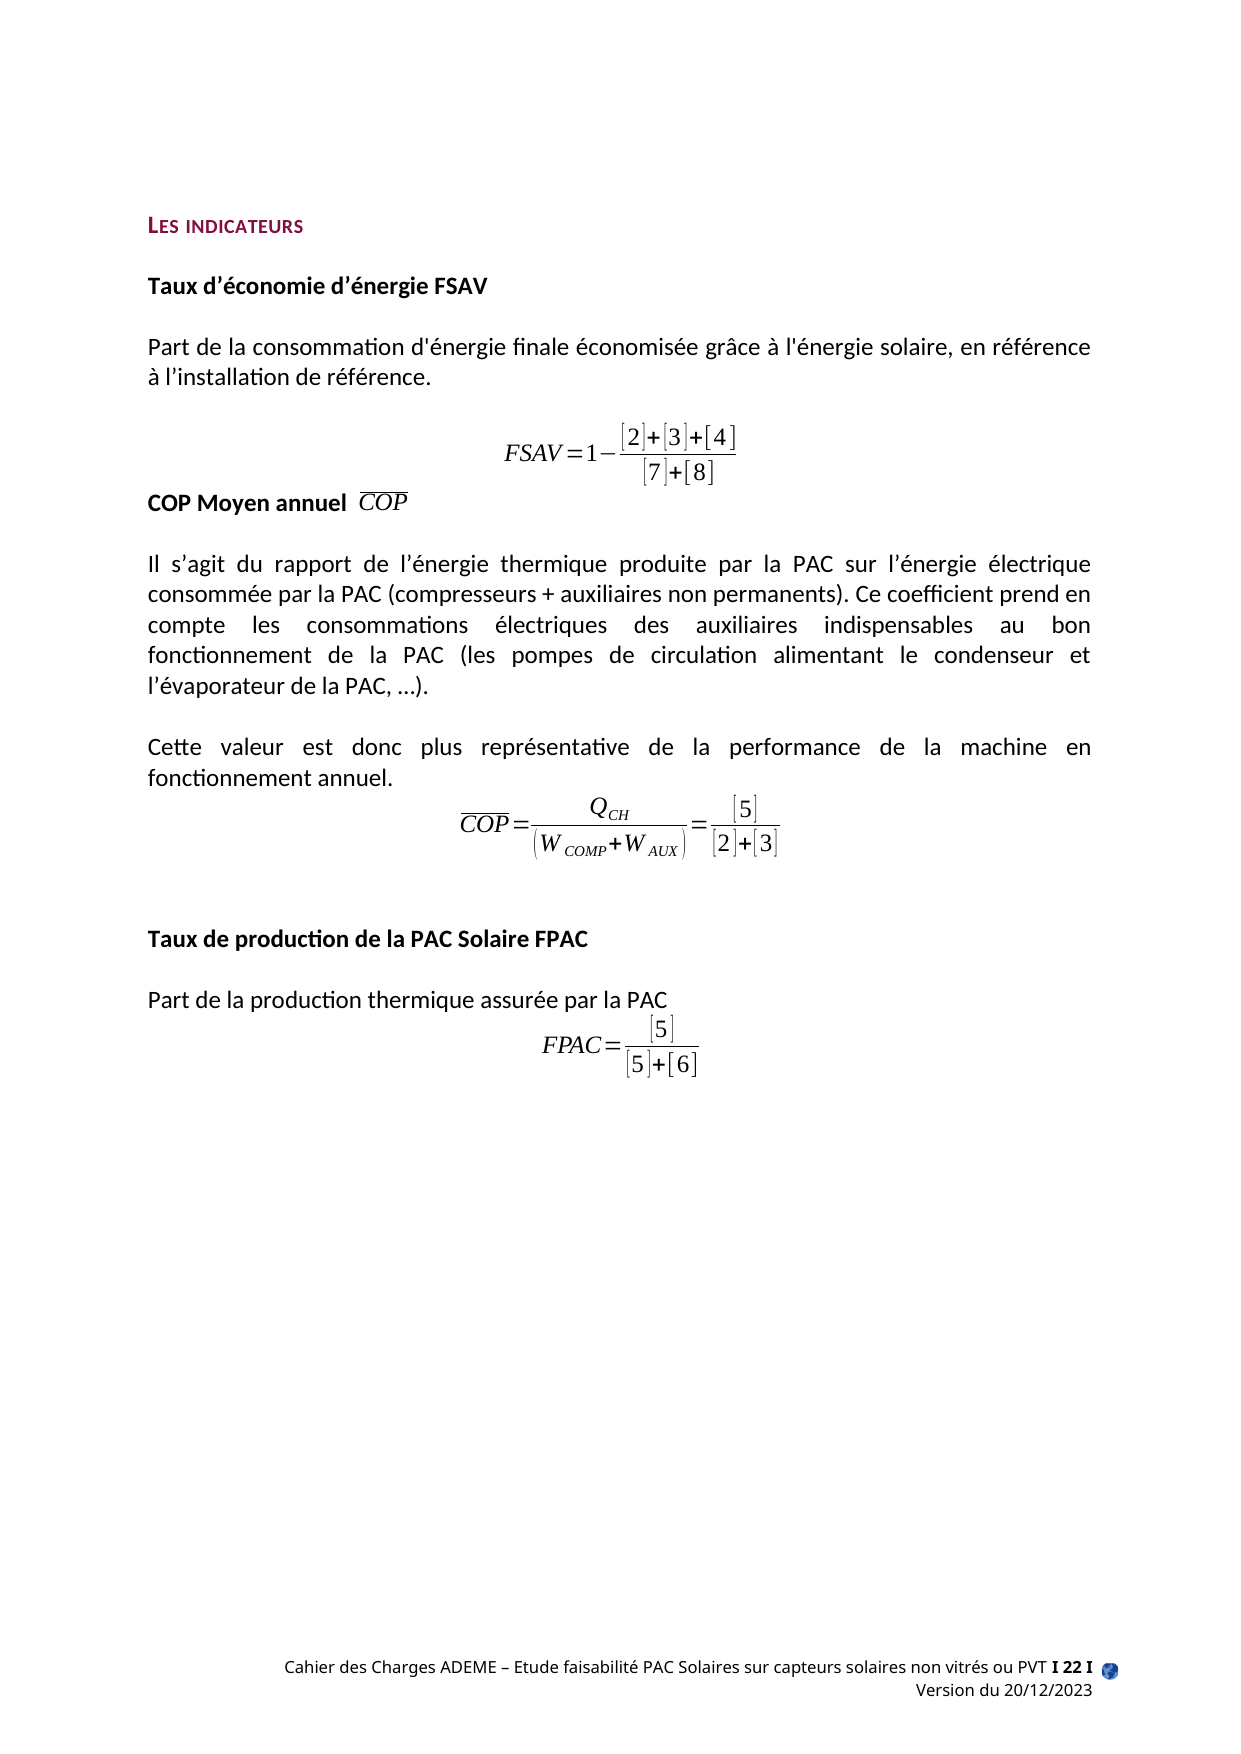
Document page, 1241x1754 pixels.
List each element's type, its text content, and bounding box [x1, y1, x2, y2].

text Cette valeur est donc plus représentative de la performance de la machine en fonctionnement annuel. [148, 731, 1092, 792]
text Taux d’économie d’énergie FSAV [148, 270, 1092, 300]
text COP Moyen annuel [148, 487, 1092, 517]
text Part de la production thermique assurée par la PAC [148, 984, 1092, 1014]
text Part de la consommation d'énergie finale économisée grâce à l'énergie solaire, en référence à l’installation de référence. [148, 331, 1092, 392]
text Il s’agit du rapport de l’énergie thermique produite par la PAC sur l’énergie électrique consommée par la PAC (compresseurs + auxiliaires non permanents). Ce coefficient prend en compte les consommations électriques des auxiliaires indispensables au bon fonctionnement de la PAC (les pompes de circulation alimentant le condenseur et l’évaporateur de la PAC, …). [148, 548, 1092, 701]
picture [1101, 1663, 1119, 1680]
text Taux de production de la PAC Solaire FPAC [148, 923, 1092, 953]
text Les indicateurs [148, 209, 1092, 239]
